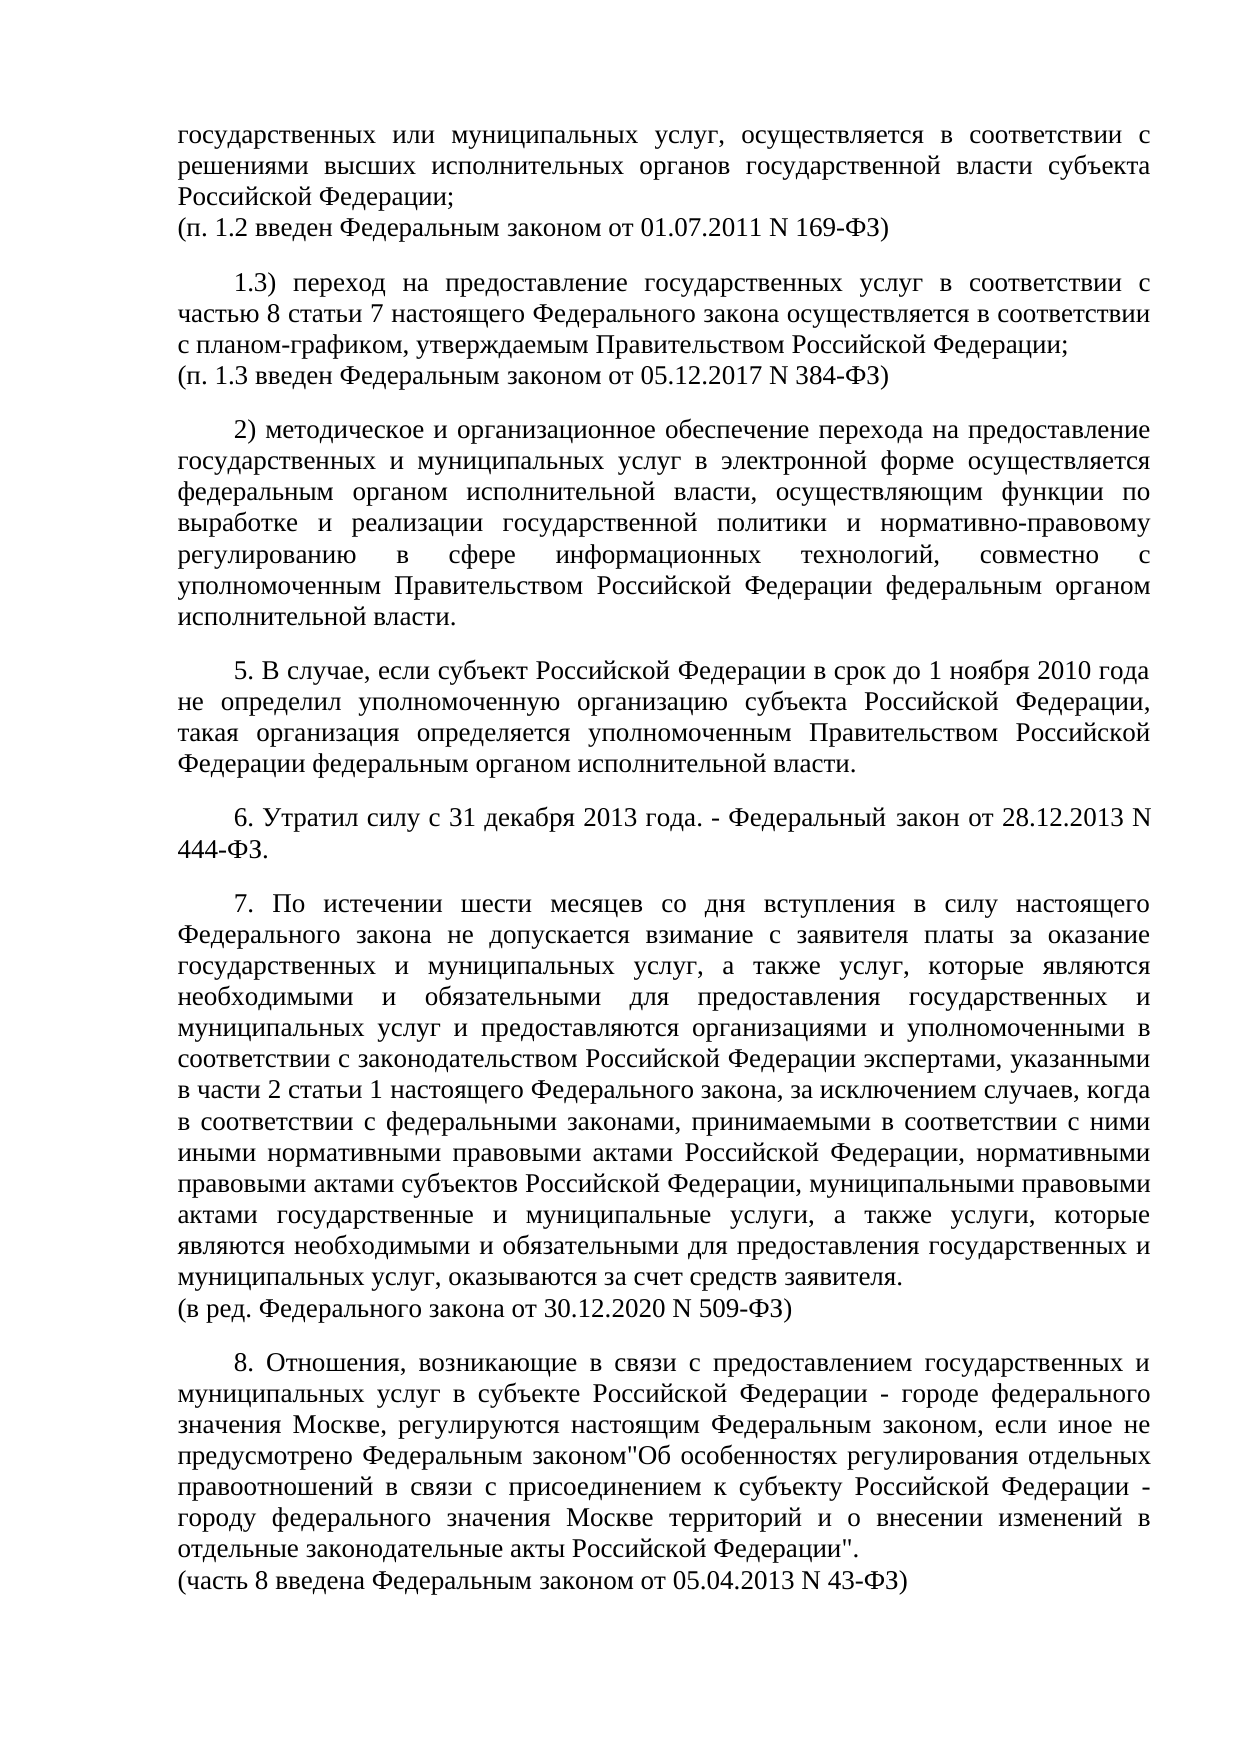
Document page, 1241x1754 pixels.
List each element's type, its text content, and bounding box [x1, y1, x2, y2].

text 7. По истечении шести месяцев со дня вступления в силу настоящего Федерального закона не допускается взимание с заявителя платы за оказание государственных и муниципальных услуг, а также услуг, которые являются необходимыми и обязательными для предоставления государственных и муниципальных услуг и предоставляются организациями и уполномоченными в соответствии с законодательством Российской Федерации экспертами, указанными в части 2 статьи 1 настоящего Федерального закона, за исключением случаев, когда в соответствии с федеральными законами, принимаемыми в соответствии с ними иными нормативными правовыми актами Российской Федерации, нормативными правовыми актами субъектов Российской Федерации, муниципальными правовыми актами государственные и муниципальные услуги, а также услуги, которые являются необходимыми и обязательными для предоставления государственных и муниципальных услуг, оказываются за счет средств заявителя. [177, 887, 1152, 1292]
text 6. Утратил силу с 31 декабря 2013 года. - Федеральный закон от 28.12.2013 N 444-ФЗ. [177, 802, 1152, 864]
text (п. 1.2 введен Федеральным законом от 01.07.2011 N 169-ФЗ) [177, 212, 1152, 243]
text 5. В случае, если субъект Российской Федерации в срок до 1 ноября 2010 года не определил уполномоченную организацию субъекта Российской Федерации, такая организация определяется уполномоченным Правительством Российской Федерации федеральным органом исполнительной власти. [177, 654, 1152, 779]
text 1.3) переход на предоставление государственных услуг в соответствии с частью 8 статьи 7 настоящего Федерального закона осуществляется в соответствии с планом-графиком, утверждаемым Правительством Российской Федерации; [177, 266, 1152, 359]
text 2) методическое и организационное обеспечение перехода на предоставление государственных и муниципальных услуг в электронной форме осуществляется федеральным органом исполнительной власти, осуществляющим функции по выработке и реализации государственной политики и нормативно-правовому регулированию в сфере информационных технологий, совместно с уполномоченным Правительством Российской Федерации федеральным органом исполнительной власти. [177, 413, 1152, 631]
text 8. Отношения, возникающие в связи с предоставлением государственных и муниципальных услуг в субъекте Российской Федерации - городе федерального значения Москве, регулируются настоящим Федеральным законом, если иное не предусмотрено Федеральным законом"Об особенностях регулирования отдельных правоотношений в связи с присоединением к субъекту Российской Федерации - городу федерального значения Москве территорий и о внесении изменений в отдельные законодательные акты Российской Федерации". [177, 1346, 1152, 1564]
text (в ред. Федерального закона от 30.12.2020 N 509-ФЗ) [177, 1292, 1152, 1323]
text (часть 8 введена Федеральным законом от 05.04.2013 N 43-ФЗ) [177, 1564, 1152, 1595]
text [177, 118, 1152, 212]
text (п. 1.3 введен Федеральным законом от 05.12.2017 N 384-ФЗ) [177, 359, 1152, 390]
